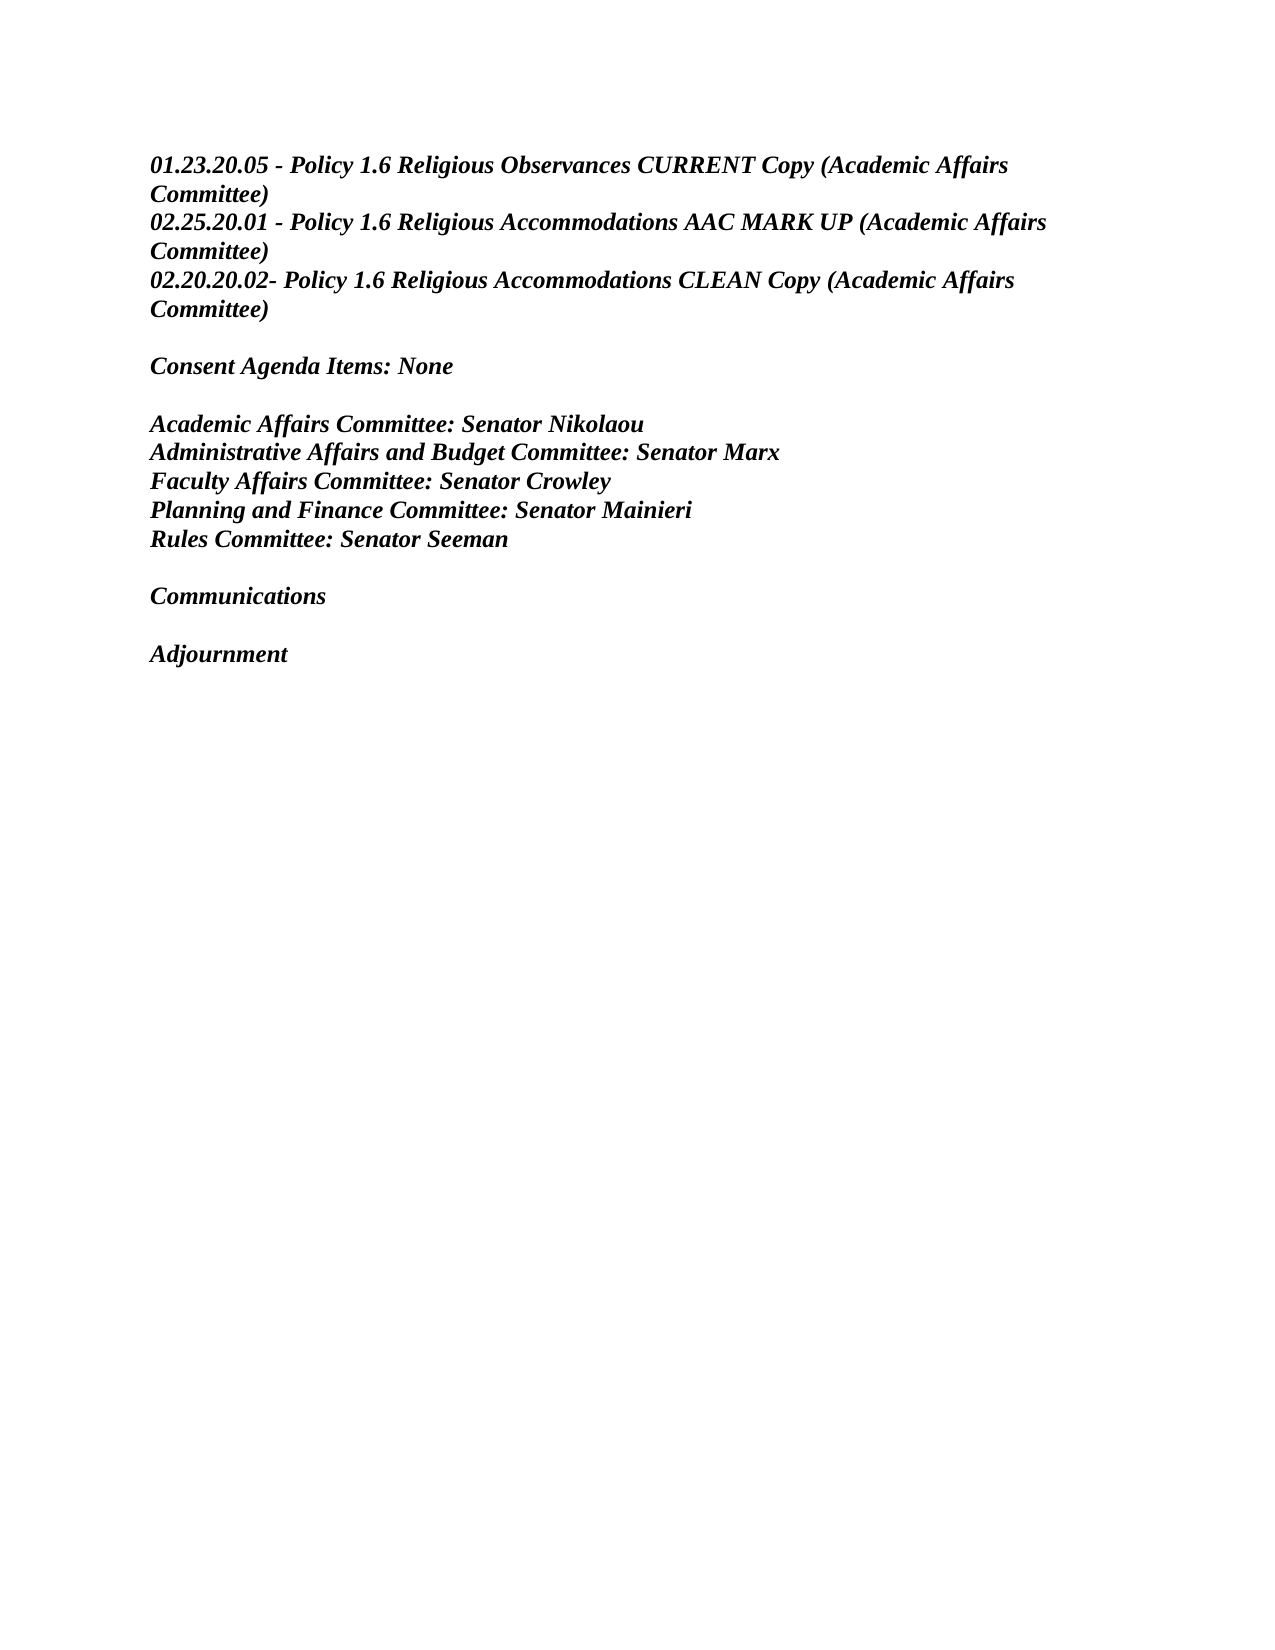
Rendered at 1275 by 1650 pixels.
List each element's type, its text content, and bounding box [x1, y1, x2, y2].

text Consent Agenda Items: None [150, 351, 1125, 380]
text 02.20.20.02- Policy 1.6 Religious Accommodations CLEAN Copy (Academic Affairs Committee) [150, 265, 1125, 322]
text Rules Committee: Senator Seeman [150, 524, 1125, 552]
text Communications [150, 581, 1125, 610]
text Adjournment [150, 639, 1125, 667]
text Planning and Finance Committee: Senator Mainieri [150, 495, 1125, 524]
text Administrative Affairs and Budget Committee: Senator Marx [150, 437, 1125, 466]
text Academic Affairs Committee: Senator Nikolaou [150, 409, 1125, 437]
text 02.25.20.01 - Policy 1.6 Religious Accommodations AAC MARK UP (Academic Affairs Committee) [150, 207, 1125, 265]
text 01.23.20.05 - Policy 1.6 Religious Observances CURRENT Copy (Academic Affairs Committee) [150, 150, 1125, 207]
text Faculty Affairs Committee: Senator Crowley [150, 466, 1125, 495]
